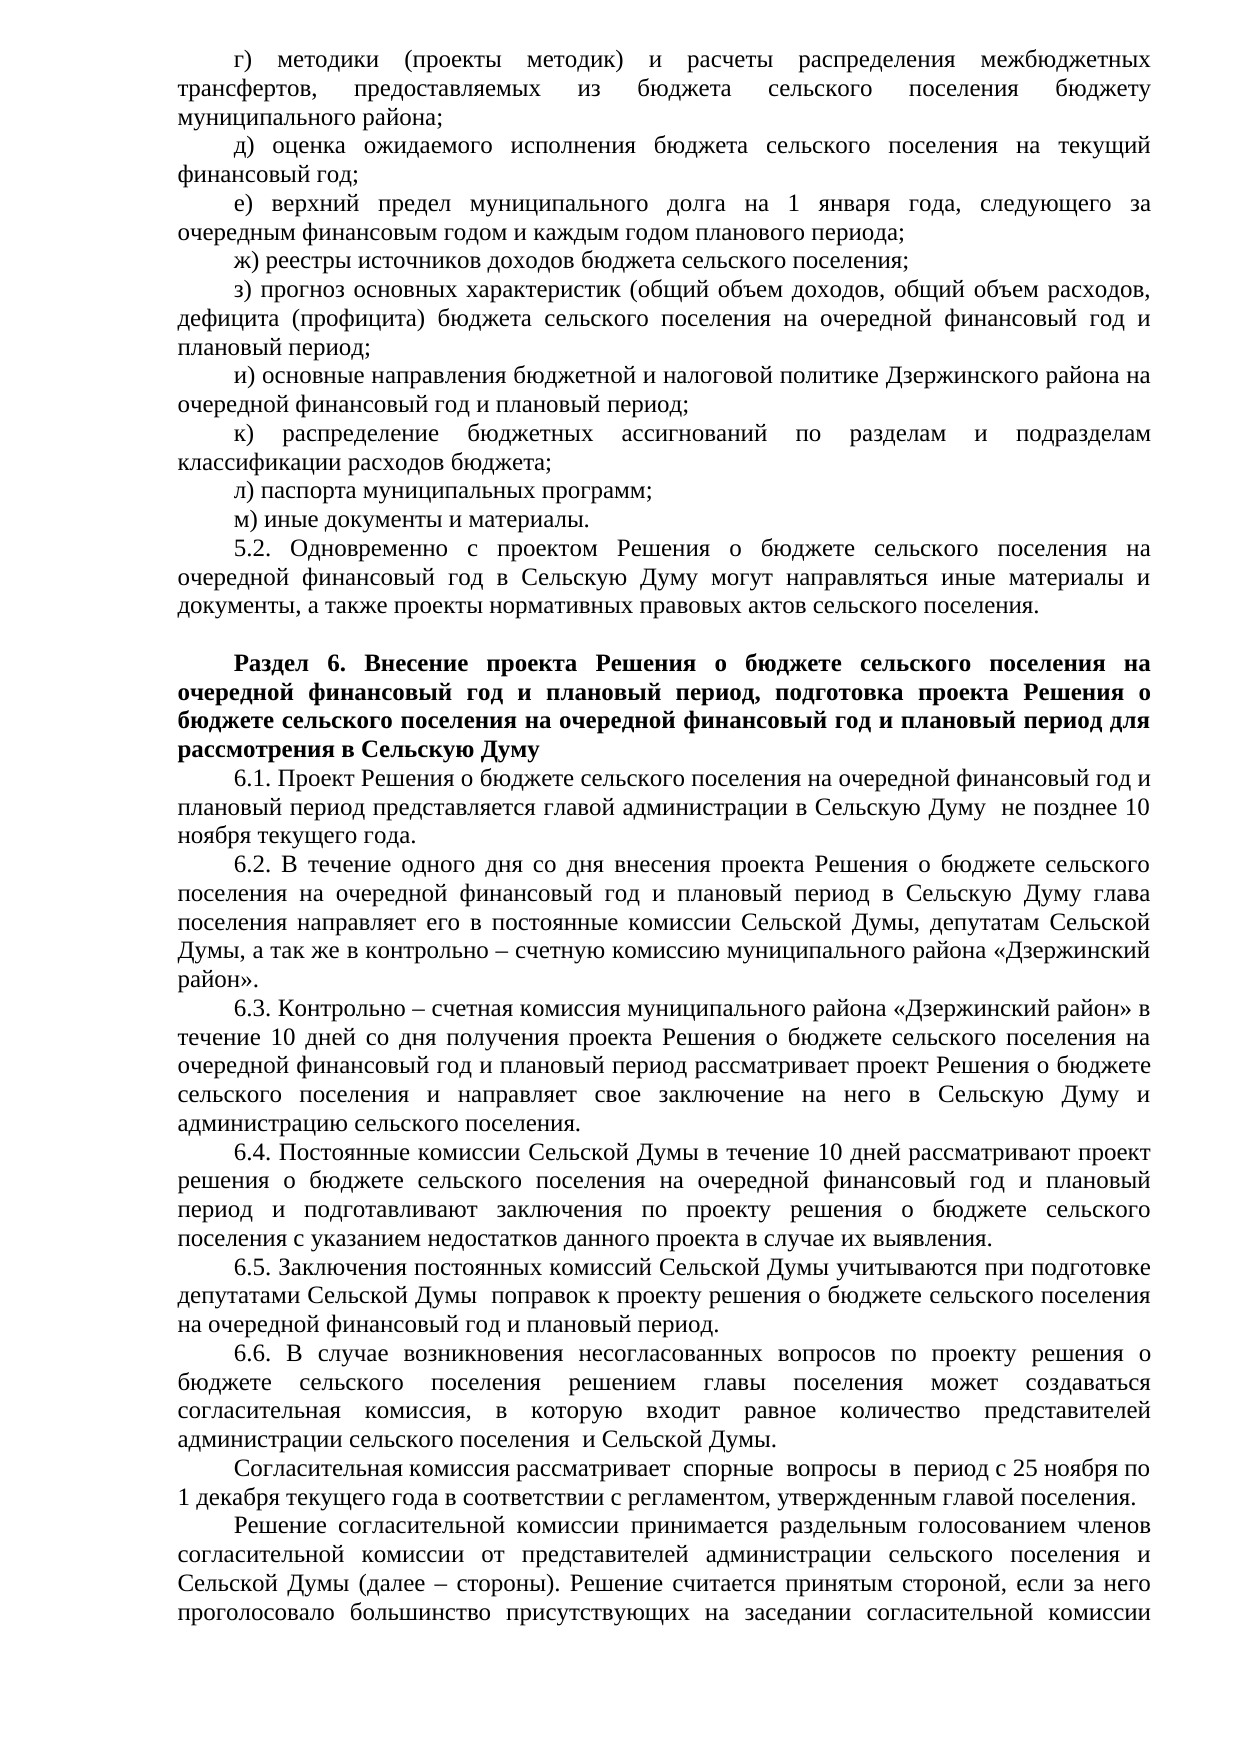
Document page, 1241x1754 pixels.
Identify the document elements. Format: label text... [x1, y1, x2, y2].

text 6.6. В случае возникновения несогласованных вопросов по проекту решения о бюджете сельского поселения решением главы поселения может создаваться согласительная комиссия, в которую входит равное количество представителей администрации сельского поселения и Сельской Думы. [177, 1338, 1152, 1453]
text и) основные направления бюджетной и налоговой политике Дзержинского района на очередной финансовый год и плановый период; [177, 361, 1152, 418]
text г) методики (проекты методик) и расчеты распределения межбюджетных трансфертов, предоставляемых из бюджета сельского поселения бюджету муниципального района; [177, 44, 1152, 131]
text 6.4. Постоянные комиссии Сельской Думы в течение 10 дней рассматривают проект решения о бюджете сельского поселения на очередной финансовый год и плановый период и подготавливают заключения по проекту решения о бюджете сельского поселения с указанием недостатков данного проекта в случае их выявления. [177, 1137, 1152, 1252]
text е) верхний предел муниципального долга на 1 января года, следующего за очередным финансовым годом и каждым годом планового периода; [177, 188, 1152, 246]
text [177, 1511, 1152, 1626]
text 6.3. Контрольно – счетная комиссия муниципального района «Дзержинский район» в течение 10 дней со дня получения проекта Решения о бюджете сельского поселения на очередной финансовый год и плановый период рассматривает проект Решения о бюджете сельского поселения и направляет свое заключение на него в Сельскую Думу и администрацию сельского поселения. [177, 993, 1152, 1137]
text 5.2. Одновременно с проектом Решения о бюджете сельского поселения на очередной финансовый год в Сельскую Думу могут направляться иные материалы и документы, а также проекты нормативных правовых актов сельского поселения. [177, 533, 1152, 619]
text з) прогноз основных характеристик (общий объем доходов, общий объем расходов, дефицита (профицита) бюджета сельского поселения на очередной финансовый год и плановый период; [177, 274, 1152, 361]
text м) иные документы и материалы. [177, 504, 1152, 533]
text Согласительная комиссия рассматривает спорные вопросы в период с 25 ноября по 1 декабря текущего года в соответствии с регламентом, утвержденным главой поселения. [177, 1453, 1152, 1511]
text л) паспорта муниципальных программ; [177, 476, 1152, 504]
text 6.1. Проект Решения о бюджете сельского поселения на очередной финансовый год и плановый период представляется главой администрации в Сельскую Думу не позднее 10 ноября текущего года. [177, 763, 1152, 849]
text 6.2. В течение одного дня со дня внесения проекта Решения о бюджете сельского поселения на очередной финансовый год и плановый период в Сельскую Думу глава поселения направляет его в постоянные комиссии Сельской Думы, депутатам Сельской Думы, а так же в контрольно – счетную комиссию муниципального района «Дзержинский район». [177, 849, 1152, 993]
text д) оценка ожидаемого исполнения бюджета сельского поселения на текущий финансовый год; [177, 131, 1152, 188]
text 6.5. Заключения постоянных комиссий Сельской Думы учитываются при подготовке депутатами Сельской Думы поправок к проекту решения о бюджете сельского поселения на очередной финансовый год и плановый период. [177, 1252, 1152, 1338]
text ж) реестры источников доходов бюджета сельского поселения; [177, 246, 1152, 274]
text Раздел 6. Внесение проекта Решения о бюджете сельского поселения на очередной финансовый год и плановый период, подготовка проекта Решения о бюджете сельского поселения на очередной финансовый год и плановый период для рассмотрения в Сельскую Думу [177, 648, 1152, 763]
text к) распределение бюджетных ассигнований по разделам и подразделам классификации расходов бюджета; [177, 418, 1152, 476]
